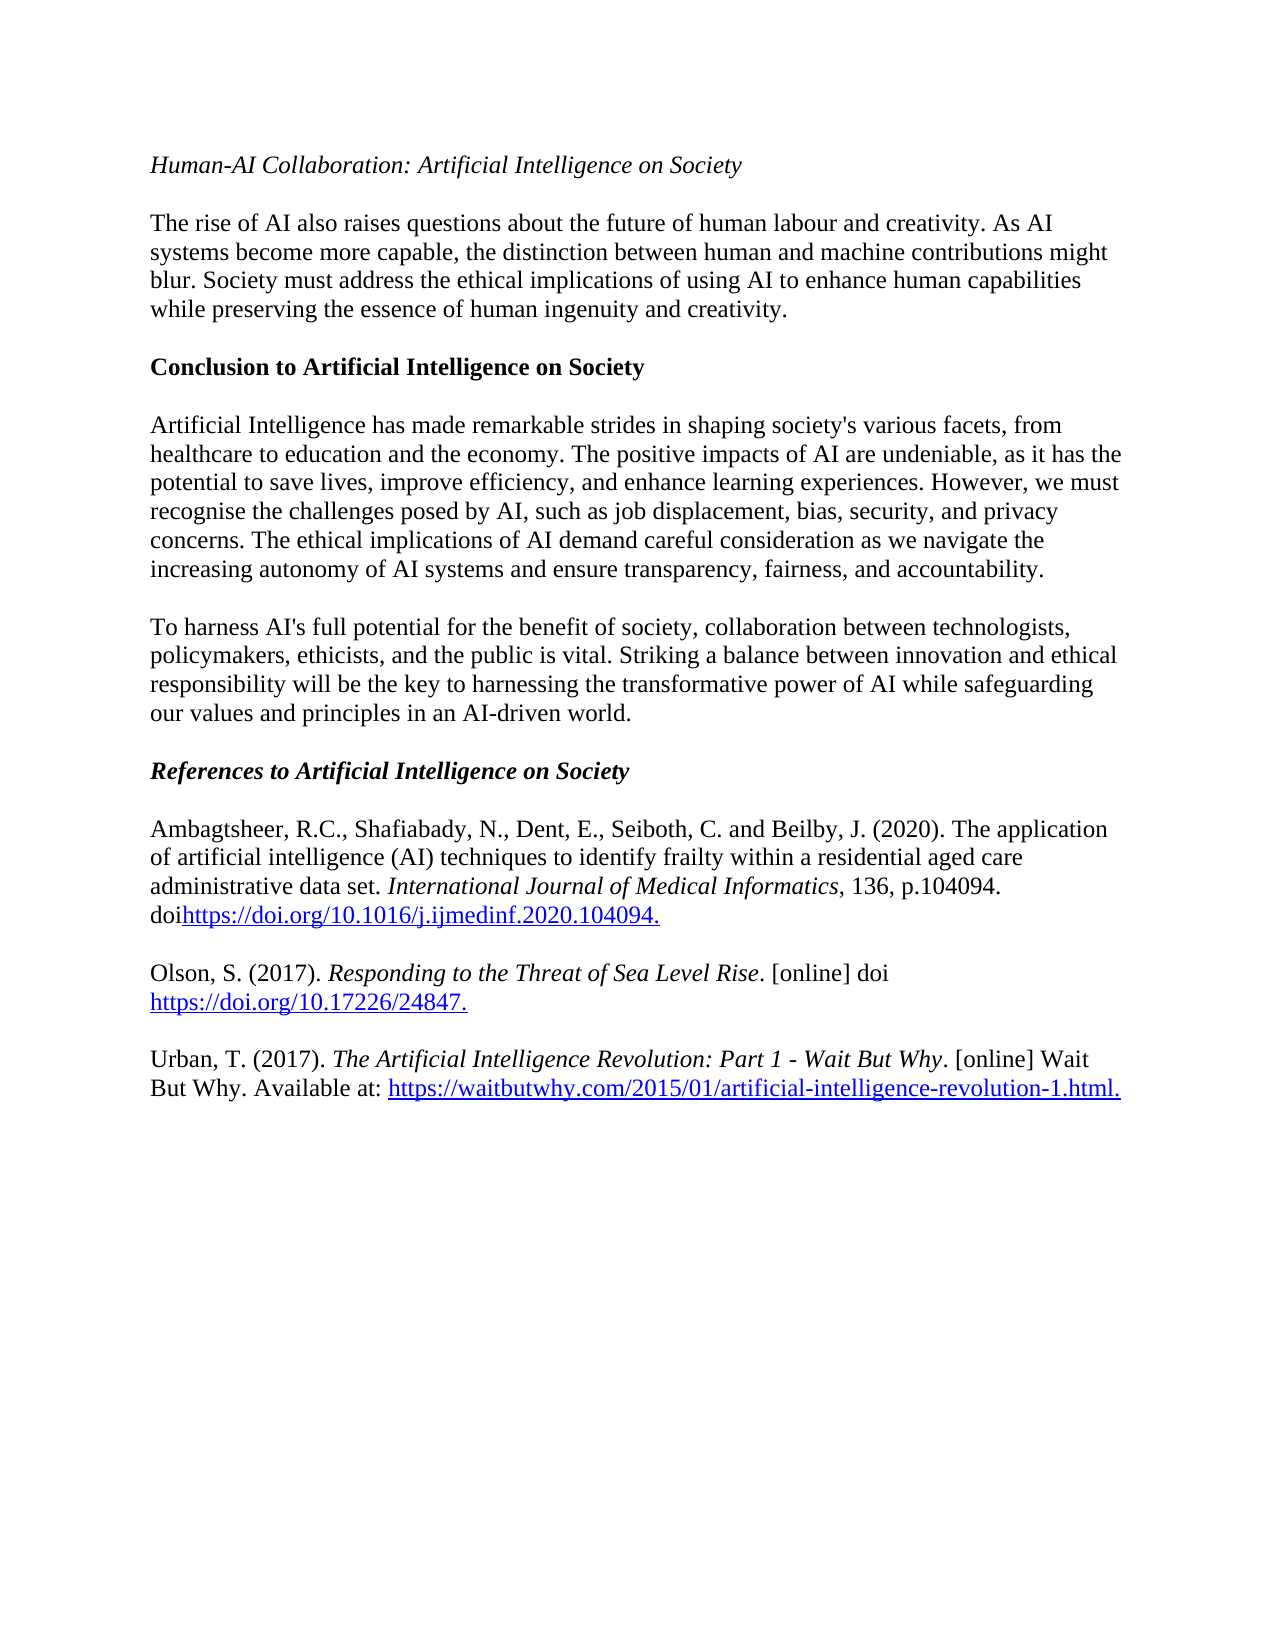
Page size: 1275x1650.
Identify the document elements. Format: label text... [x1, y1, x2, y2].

text Olson, S. (2017). Responding to the Threat of Sea Level Rise. [online] doi https://doi.org/10.17226/24847. [150, 958, 1125, 1015]
text Conclusion to Artificial Intelligence on Society [150, 352, 1125, 381]
text Urban, T. (2017). The Artificial Intelligence Revolution: Part 1 - Wait But Why. [online] Wait But Why. Available at: https://waitbutwhy.com/2015/01/artificial-intelligence-revolution-1.html. [150, 1044, 1125, 1102]
text References to Artificial Intelligence on Society [150, 756, 1125, 784]
text To harness AI's full potential for the benefit of society, collaboration between technologists, policymakers, ethicists, and the public is vital. Striking a balance between innovation and ethical responsibility will be the key to harnessing the transformative power of AI while safeguarding our values and principles in an AI-driven world. [150, 612, 1125, 727]
text Ambagtsheer, R.C., Shafiabady, N., Dent, E., Seiboth, C. and Beilby, J. (2020). The application of artificial intelligence (AI) techniques to identify frailty within a residential aged care administrative data set. International Journal of Medical Informatics, 136, p.104094. doihttps://doi.org/10.1016/j.ijmedinf.2020.104094. [150, 814, 1125, 929]
text Artificial Intelligence has made remarkable strides in shaping society's various facets, from healthcare to education and the economy. The positive impacts of AI are undeniable, as it has the potential to save lives, improve efficiency, and enhance learning experiences. However, we must recognise the challenges posed by AI, such as job displacement, bias, security, and privacy concerns. The ethical implications of AI demand careful consideration as we navigate the increasing autonomy of AI systems and ensure transparency, fairness, and accountability. [150, 410, 1125, 582]
text The rise of AI also raises questions about the future of human labour and creativity. As AI systems become more capable, the distinction between human and machine contributions might blur. Society must address the ethical implications of using AI to enhance human capabilities while preserving the essence of human ingenuity and creativity. [150, 208, 1125, 323]
text Human-AI Collaboration: Artificial Intelligence on Society [150, 150, 1125, 179]
